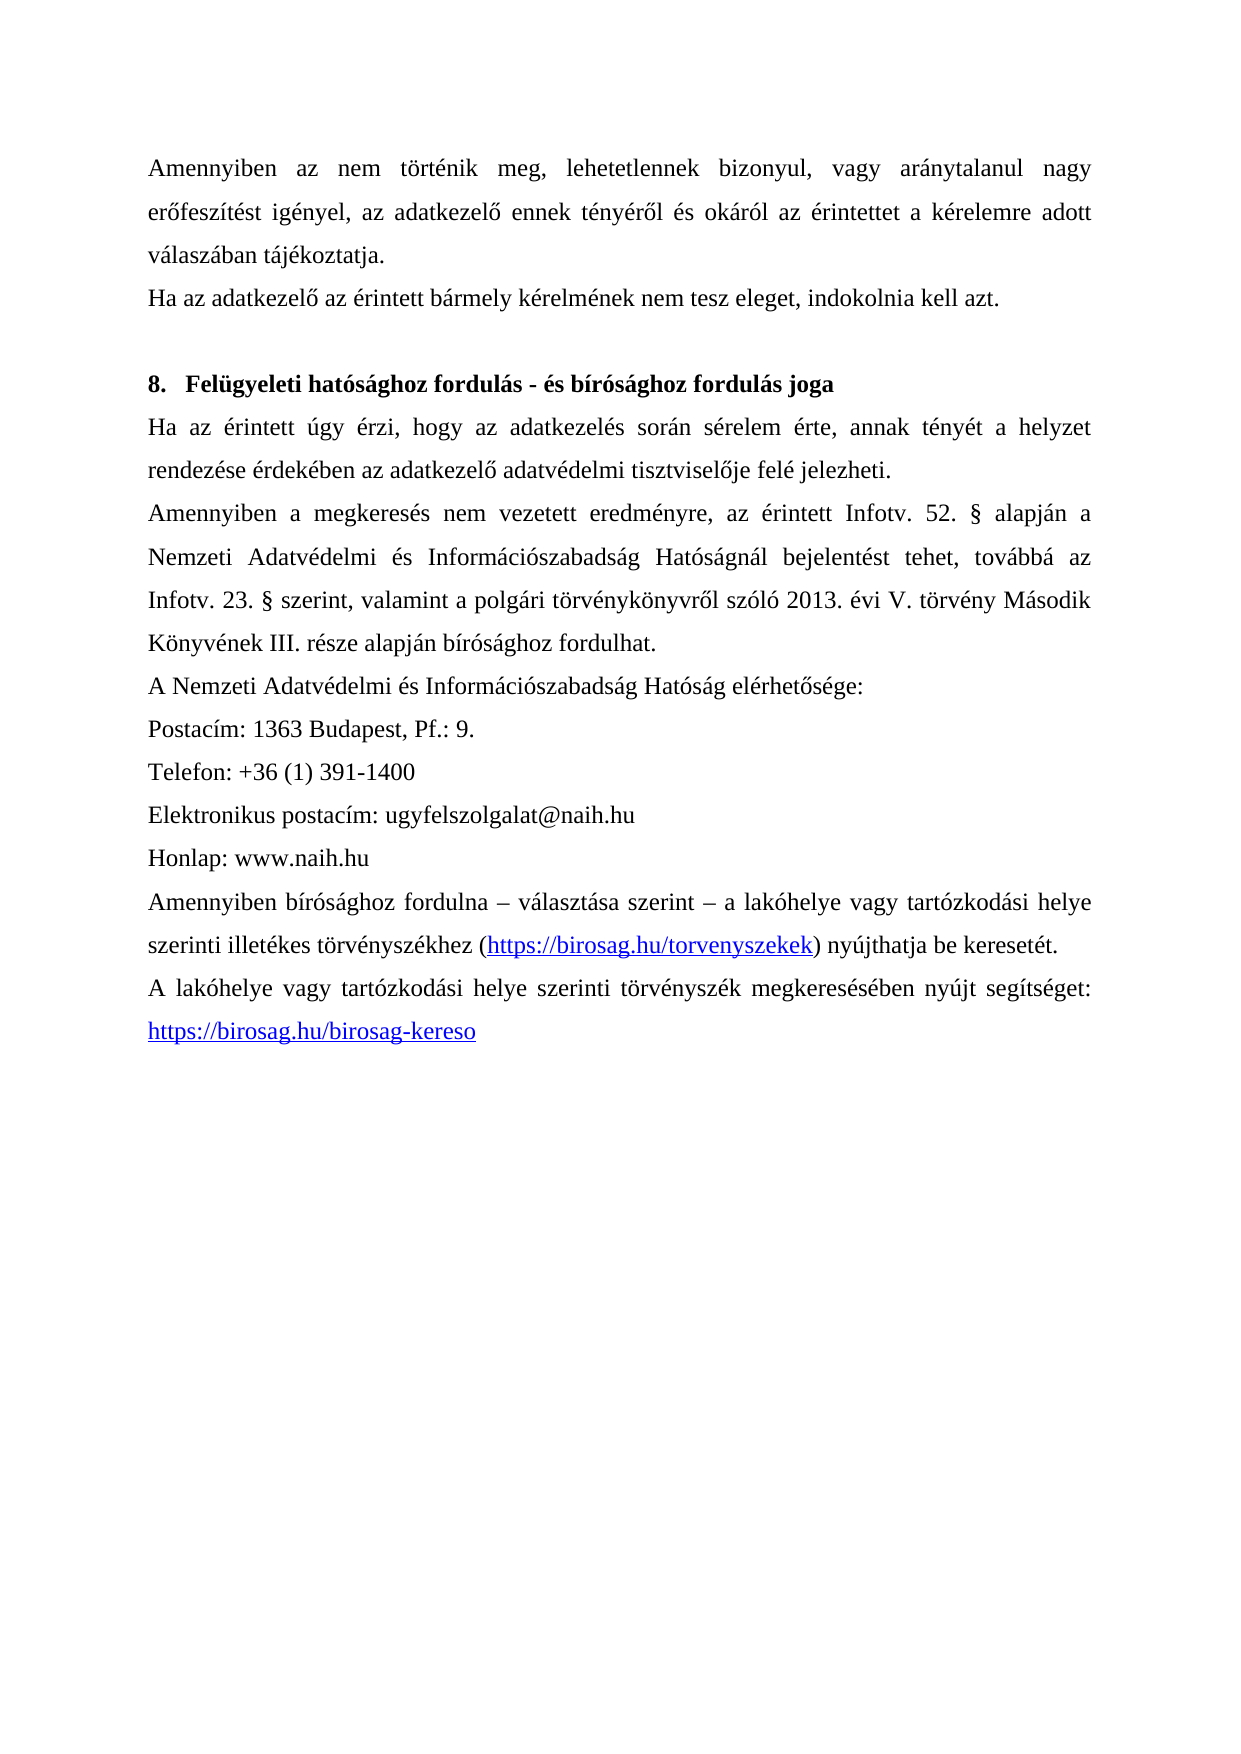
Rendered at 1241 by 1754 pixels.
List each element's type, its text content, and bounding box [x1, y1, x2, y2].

text Telefon: +36 (1) 391-1400 [148, 757, 1092, 786]
text Honlap: www.naih.hu [148, 843, 1092, 872]
text Elektronikus postacím: ugyfelszolgalat@naih.hu [148, 800, 1092, 829]
text Postacím: 1363 Budapest, Pf.: 9. [148, 714, 1092, 743]
text Amennyiben az nem történik meg, lehetetlennek bizonyul, vagy aránytalanul nagy erőfeszítést igényel, az adatkezelő ennek tényéről és okáról az érintettet a kérelemre adott válaszában tájékoztatja. [148, 153, 1092, 268]
text Amennyiben bírósághoz fordulna – választása szerint – a lakóhelye vagy tartózkodási helye szerinti illetékes törvényszékhez (https://birosag.hu/torvenyszekek) nyújthatja be keresetét. [148, 887, 1092, 958]
list Felügyeleti hatósághoz fordulás - és bírósághoz fordulás joga [148, 369, 1092, 398]
text Ha az adatkezelő az érintett bármely kérelmének nem tesz eleget, indokolnia kell azt. [148, 283, 1092, 312]
text Amennyiben a megkeresés nem vezetett eredményre, az érintett Infotv. 52. § alapján a Nemzeti Adatvédelmi és Információszabadság Hatóságnál bejelentést tehet, továbbá az Infotv. 23. § szerint, valamint a polgári törvénykönyvről szóló 2013. évi V. törvény Második Könyvének III. része alapján bírósághoz fordulhat. [148, 498, 1092, 657]
text A lakóhelye vagy tartózkodási helye szerinti törvényszék megkeresésében nyújt segítséget: https://birosag.hu/birosag-kereso [148, 973, 1092, 1045]
text A Nemzeti Adatvédelmi és Információszabadság Hatóság elérhetősége: [148, 671, 1092, 700]
text Ha az érintett úgy érzi, hogy az adatkezelés során sérelem érte, annak tényét a helyzet rendezése érdekében az adatkezelő adatvédelmi tisztviselője felé jelezheti. [148, 412, 1092, 484]
